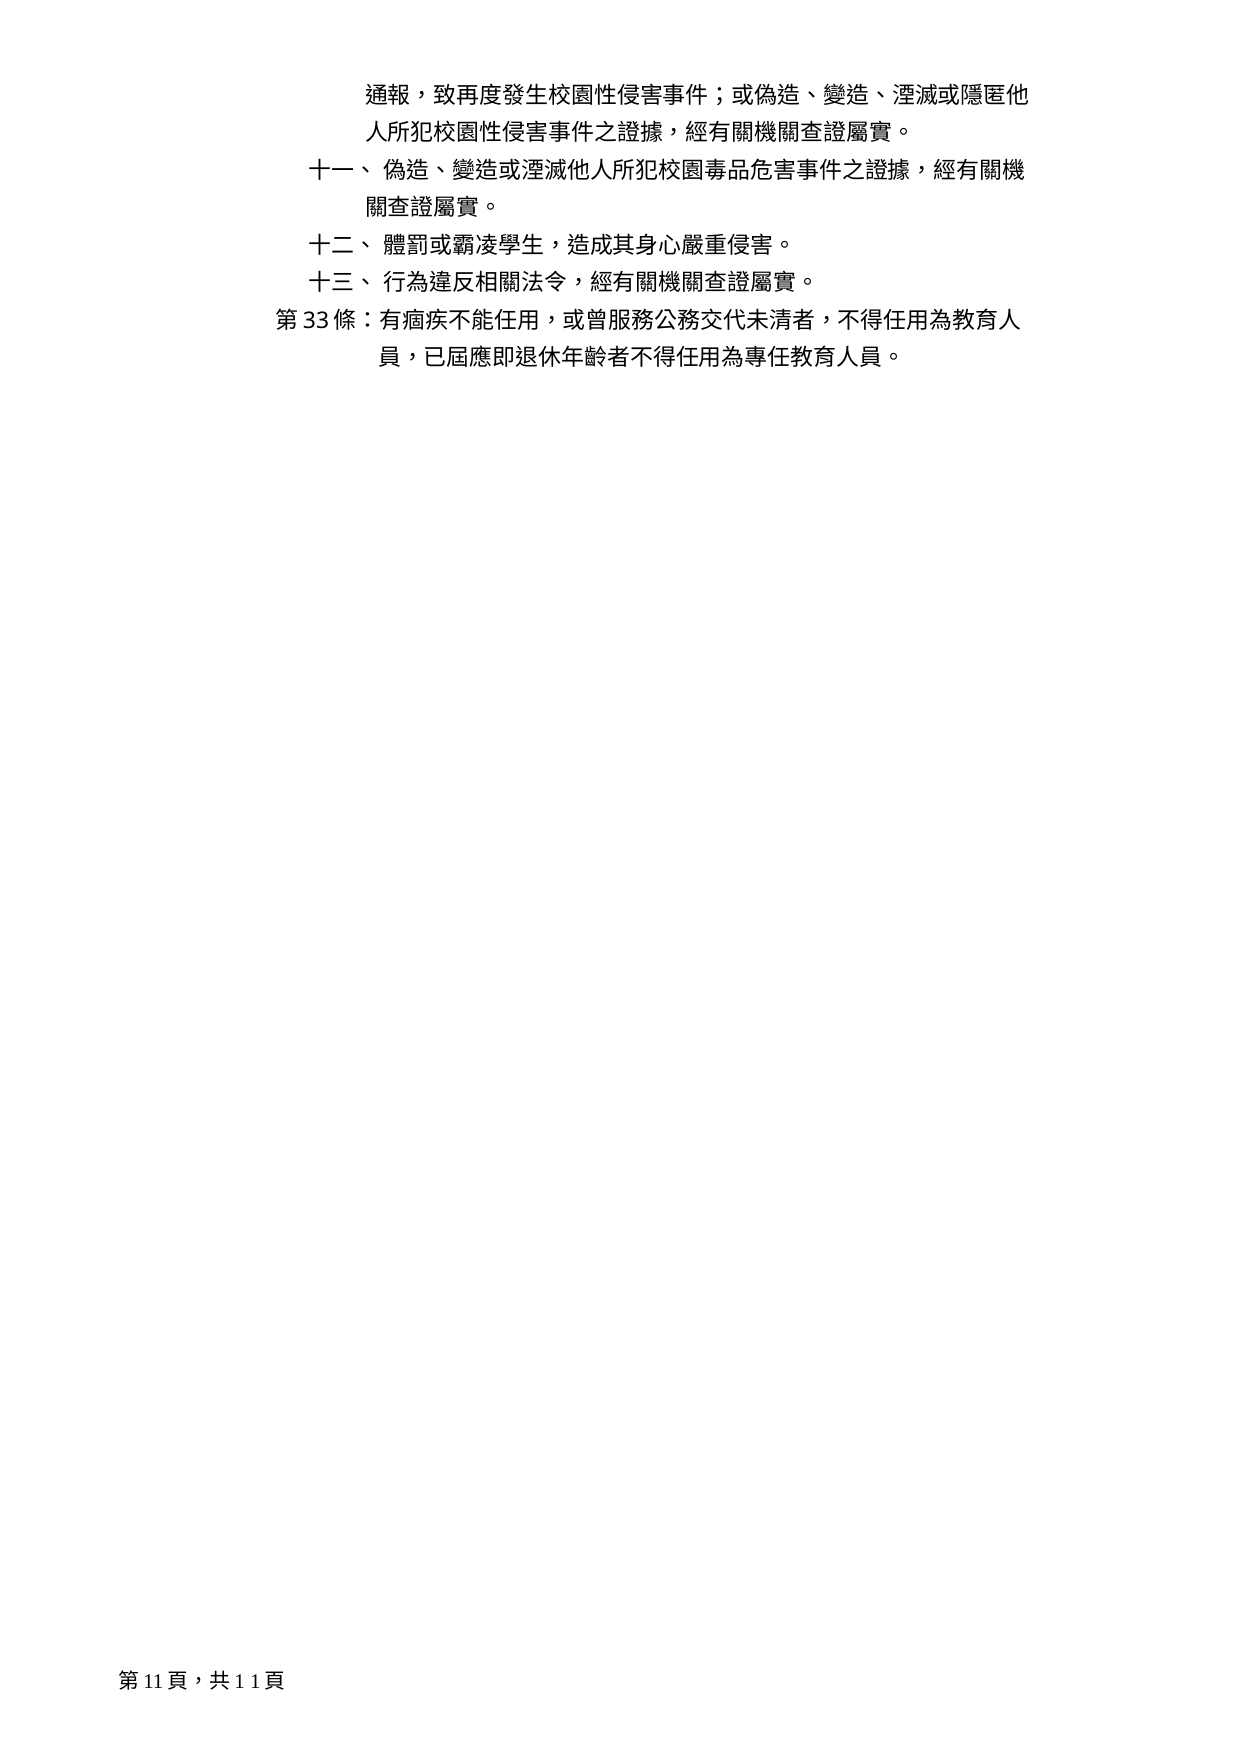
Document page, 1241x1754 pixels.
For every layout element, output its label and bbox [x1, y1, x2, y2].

table_cell [249, 74, 1037, 487]
